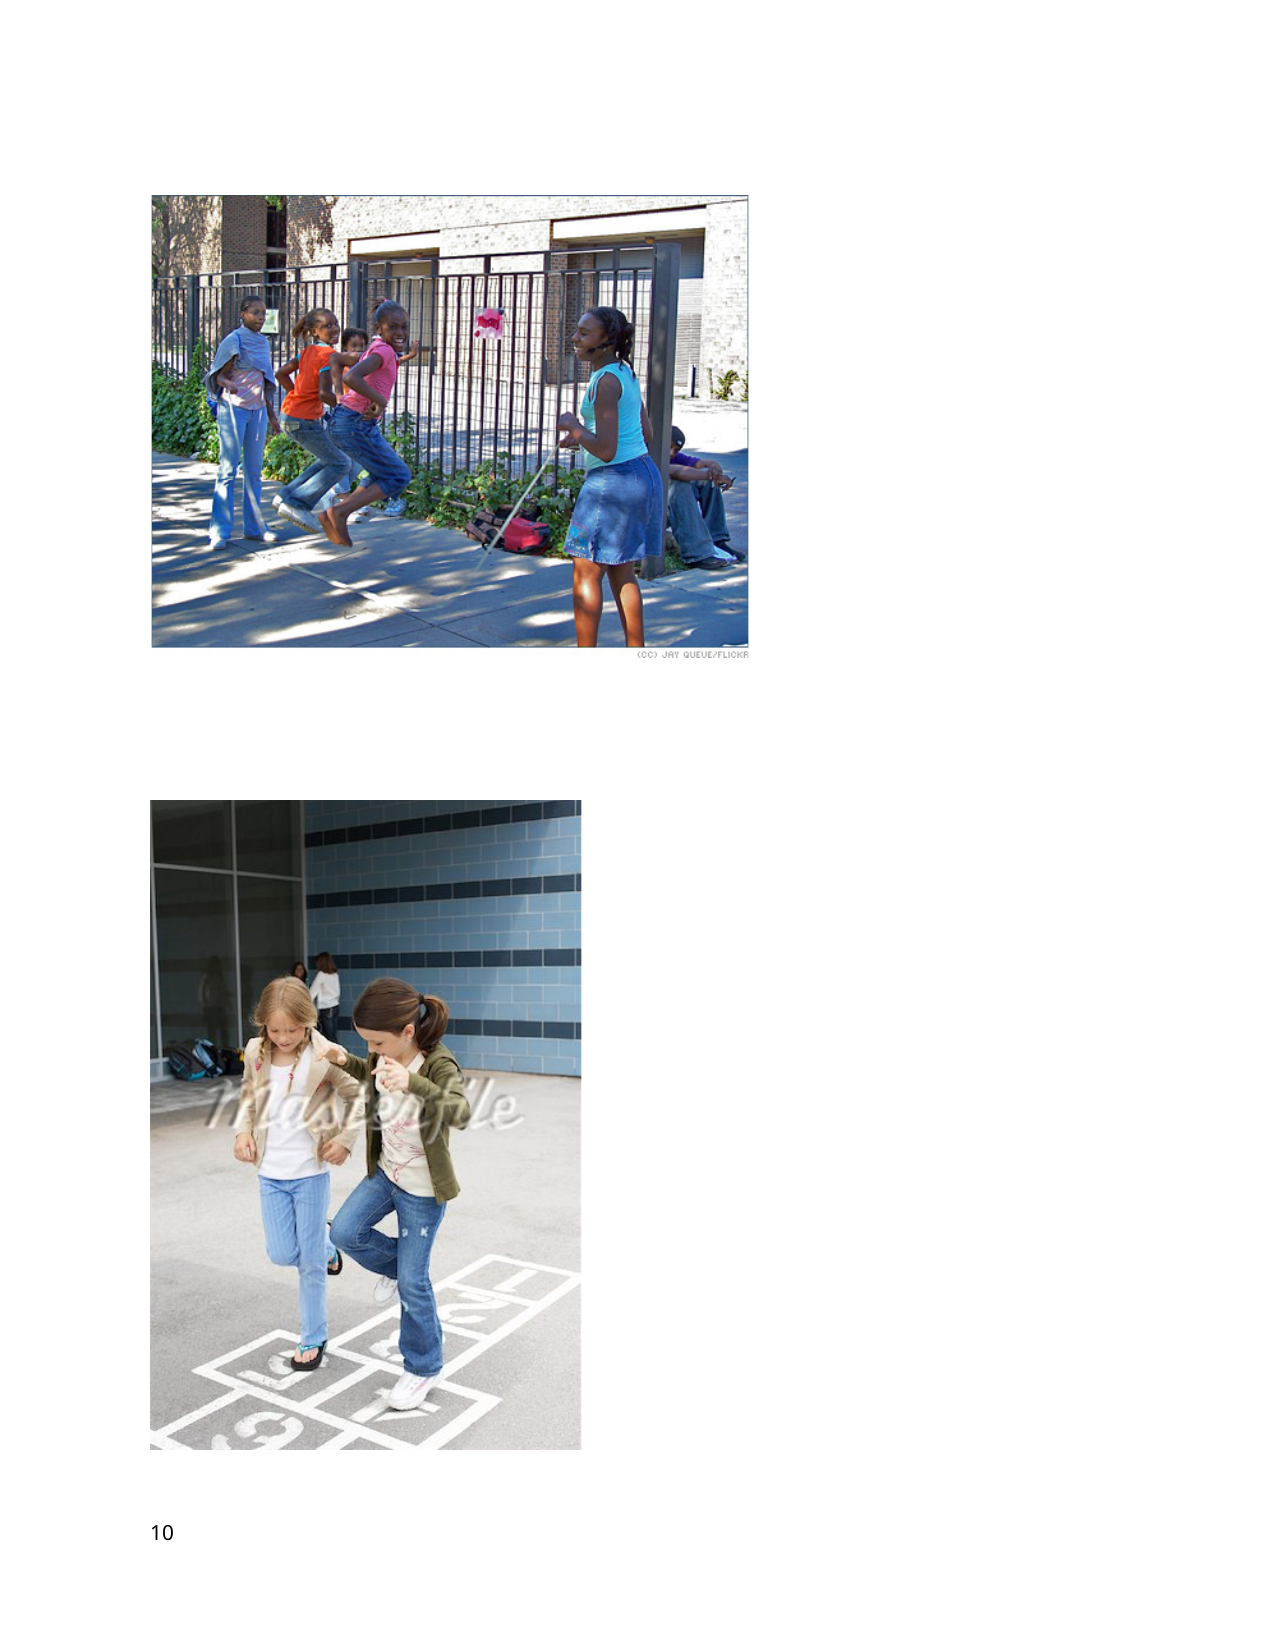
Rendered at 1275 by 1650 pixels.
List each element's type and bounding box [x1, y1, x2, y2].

picture [150, 800, 582, 1450]
picture [151, 195, 749, 658]
